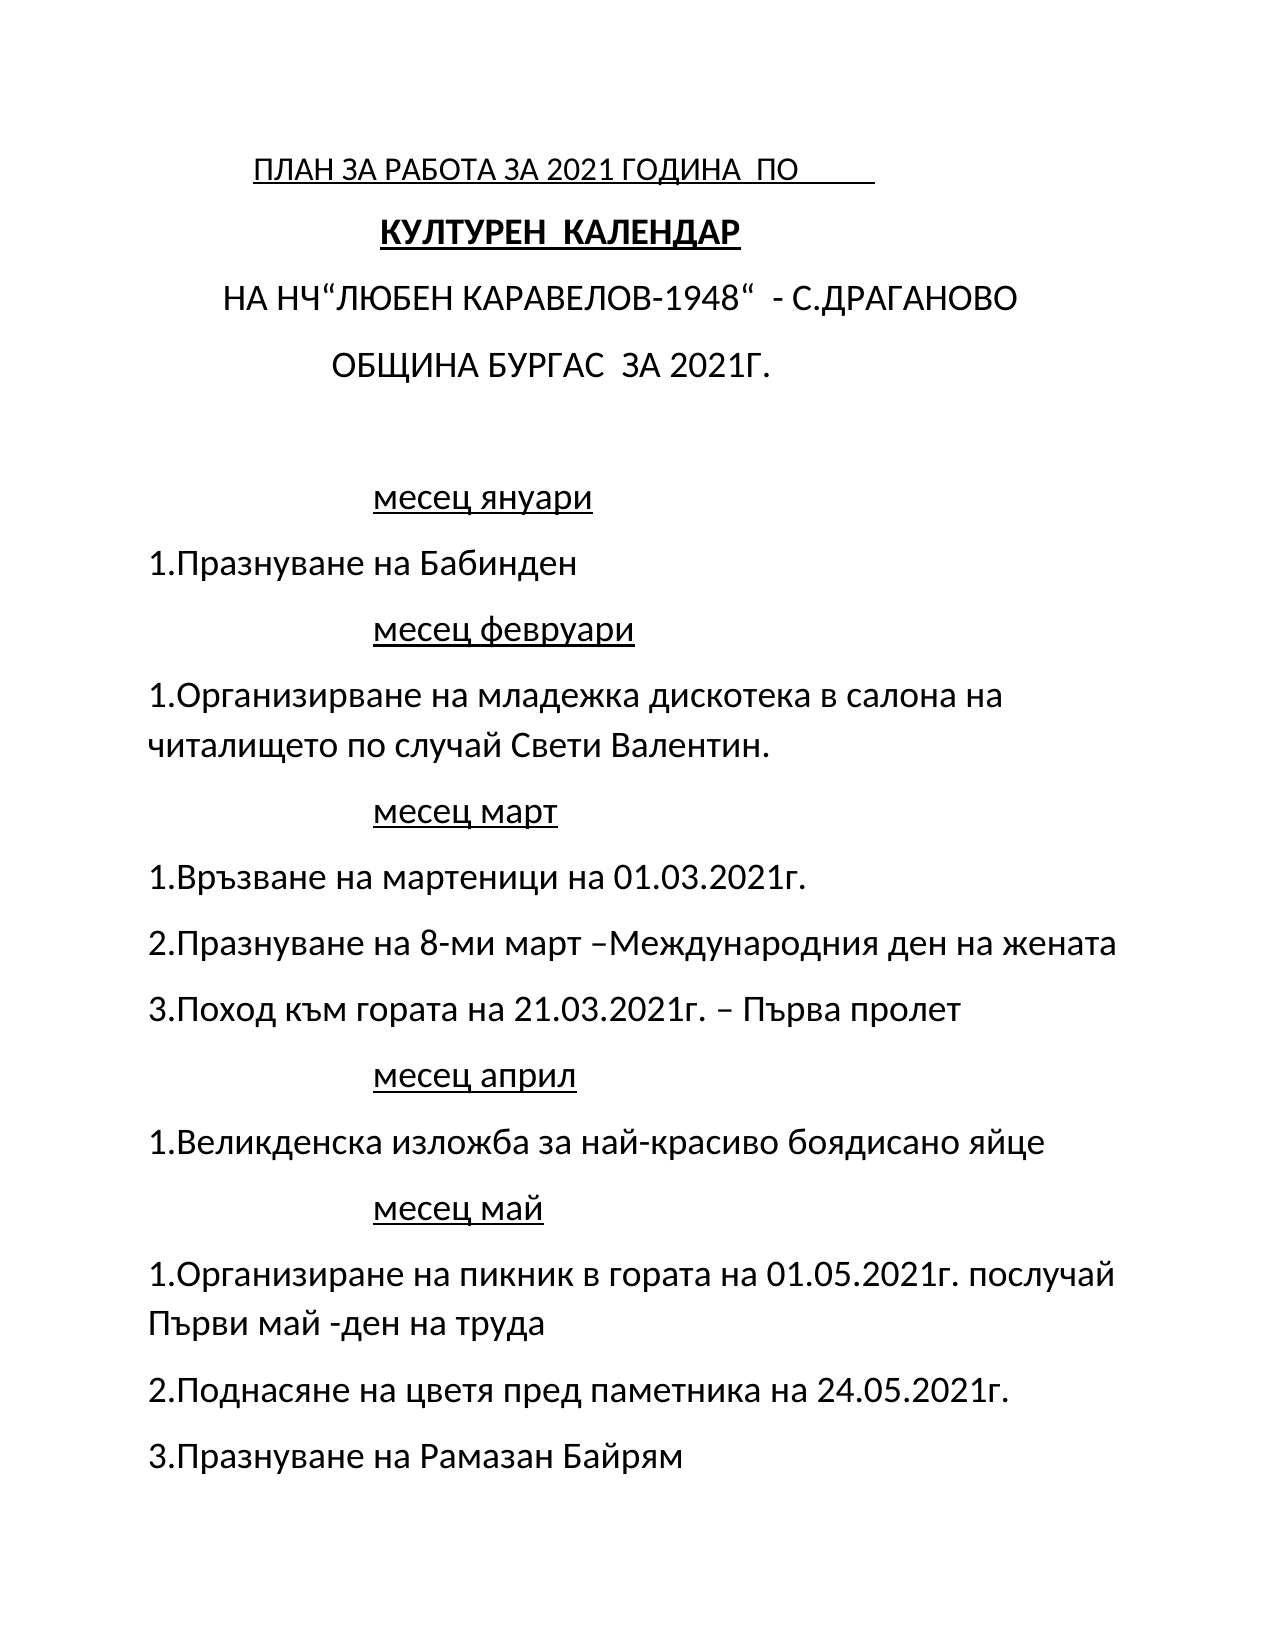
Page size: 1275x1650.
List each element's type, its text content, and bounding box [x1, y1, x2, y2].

text 1.Връзване на мартеници на 01.03.2021г. [148, 853, 1127, 899]
text ПЛАН ЗА РАБОТА ЗА 2021 ГОДИНА ПО [148, 148, 1127, 188]
text месец май [148, 1184, 1127, 1229]
text НА НЧ“ЛЮБЕН КАРАВЕЛОВ-1948“ - С.ДРАГАНОВО [148, 274, 1127, 320]
text месец март [148, 787, 1127, 833]
text 3.Празнуване на Рамазан Байрям [148, 1432, 1127, 1477]
text ОБЩИНА БУРГАС ЗА 2021Г. [148, 341, 1127, 386]
text 2.Поднасяне на цветя пред паметника на 24.05.2021г. [148, 1366, 1127, 1411]
text месец февруари [148, 605, 1127, 651]
text 1.Празнуване на Бабинден [148, 539, 1127, 585]
text КУЛТУРЕН КАЛЕНДАР [298, 208, 1127, 254]
text 3.Поход към гората на 21.03.2021г. – Първа пролет [148, 985, 1127, 1031]
text 1.Организирване на младежка дискотека в салона на читалището по случай Свети Валентин. [148, 671, 1127, 767]
text месец април [148, 1051, 1127, 1097]
text 1.Организиране на пикник в гората на 01.05.2021г. послучай Първи май -ден на труда [148, 1250, 1127, 1345]
text 1.Великденска изложба за най-красиво боядисано яйце [148, 1118, 1127, 1163]
text 2.Празнуване на 8-ми март –Международния ден на жената [148, 919, 1127, 965]
text месец януари [148, 473, 1127, 519]
